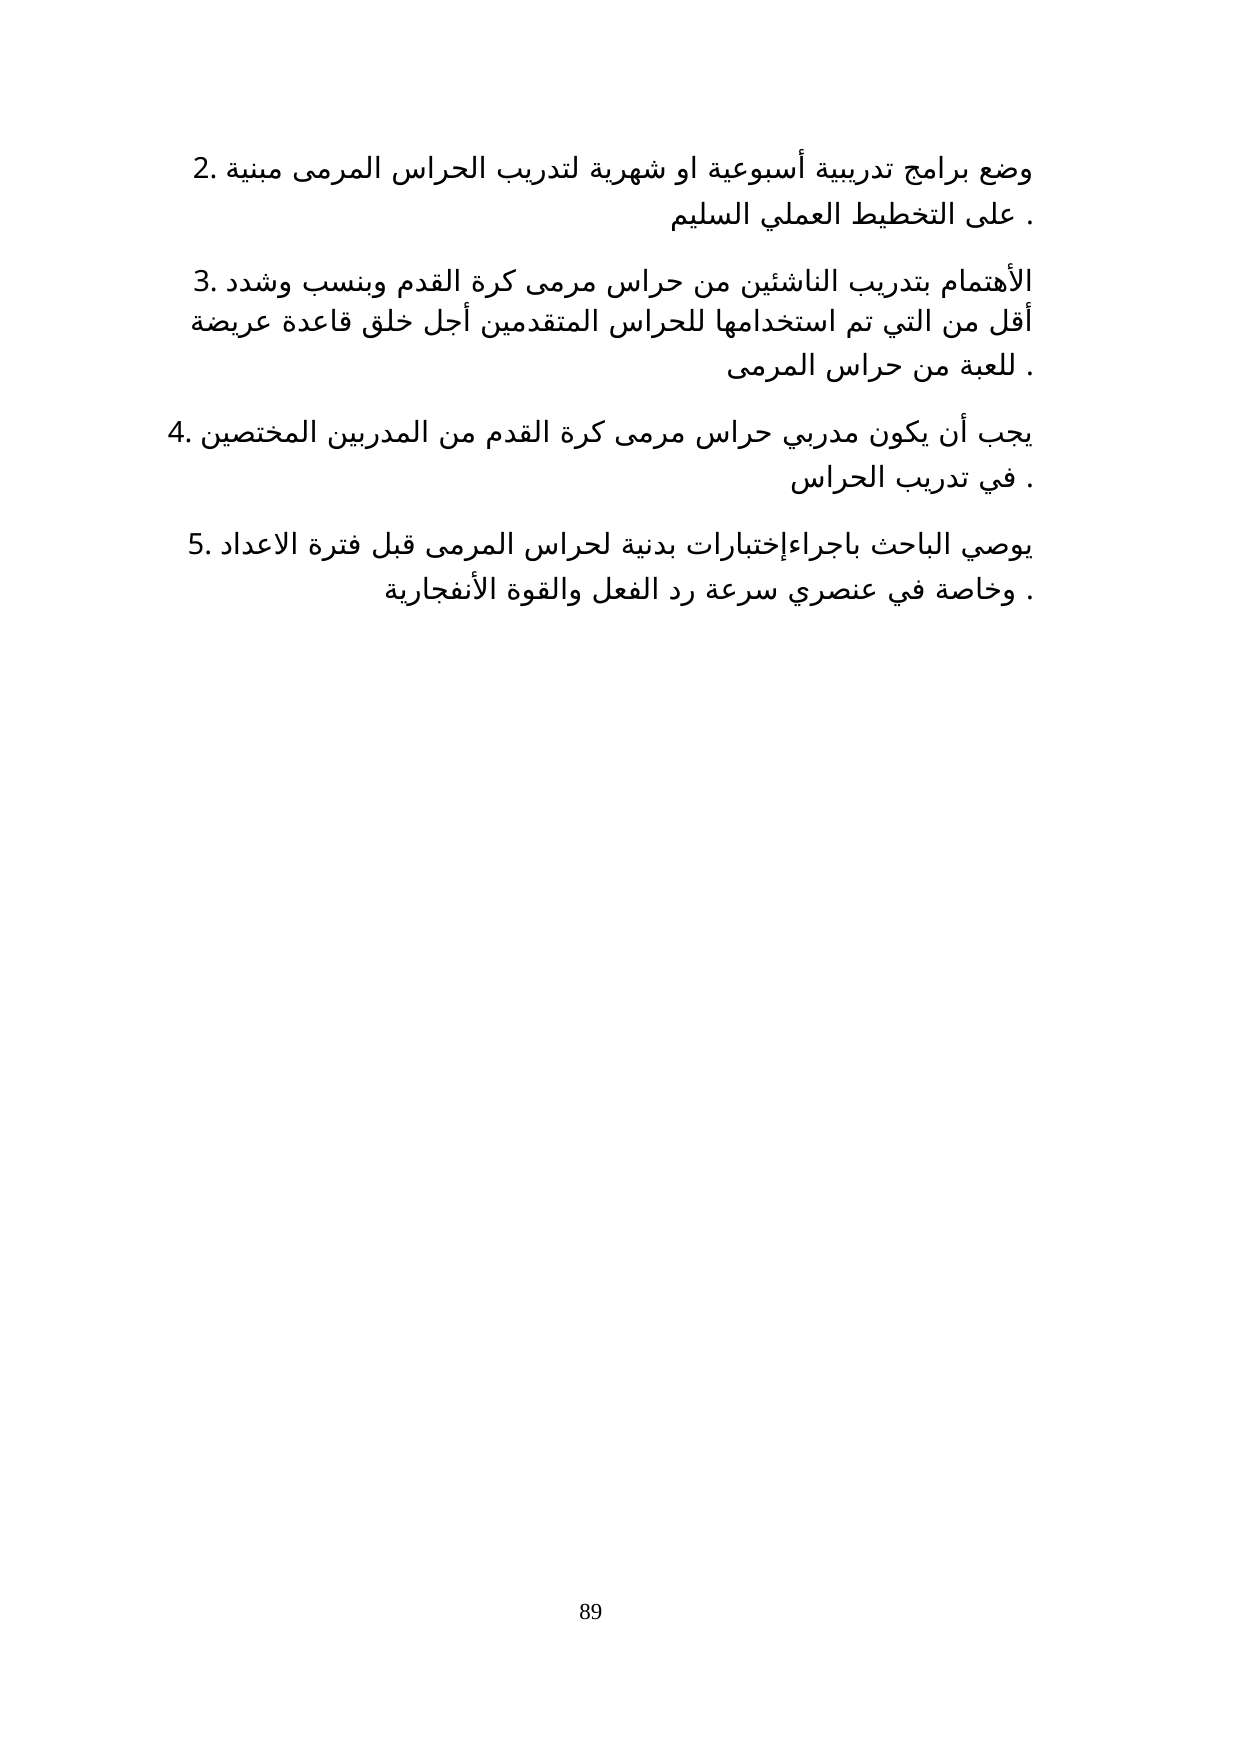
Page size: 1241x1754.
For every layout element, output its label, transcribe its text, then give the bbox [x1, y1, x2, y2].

text 3. الأهتمام بتدريب الناشئين من حراس مرمى كرة القدم وبنسب وشدد أقل من التي تم استخدامها للحراس المتقدمين أجل خلق قاعدة عريضة للعبة من حراس المرمى . [148, 260, 1033, 384]
text 5. يوصي الباحث باجراءإختبارات بدنية لحراس المرمى قبل فترة الاعداد وخاصة في عنصري سرعة رد الفعل والقوة الأنفجارية . [148, 523, 1033, 608]
text 4. يجب أن يكون مدربي حراس مرمى كرة القدم من المدربين المختصين في تدريب الحراس . [148, 411, 1033, 496]
text 2. وضع برامج تدريبية أسبوعية او شهرية لتدريب الحراس المرمى مبنية على التخطيط العملي السليم . [148, 148, 1033, 233]
